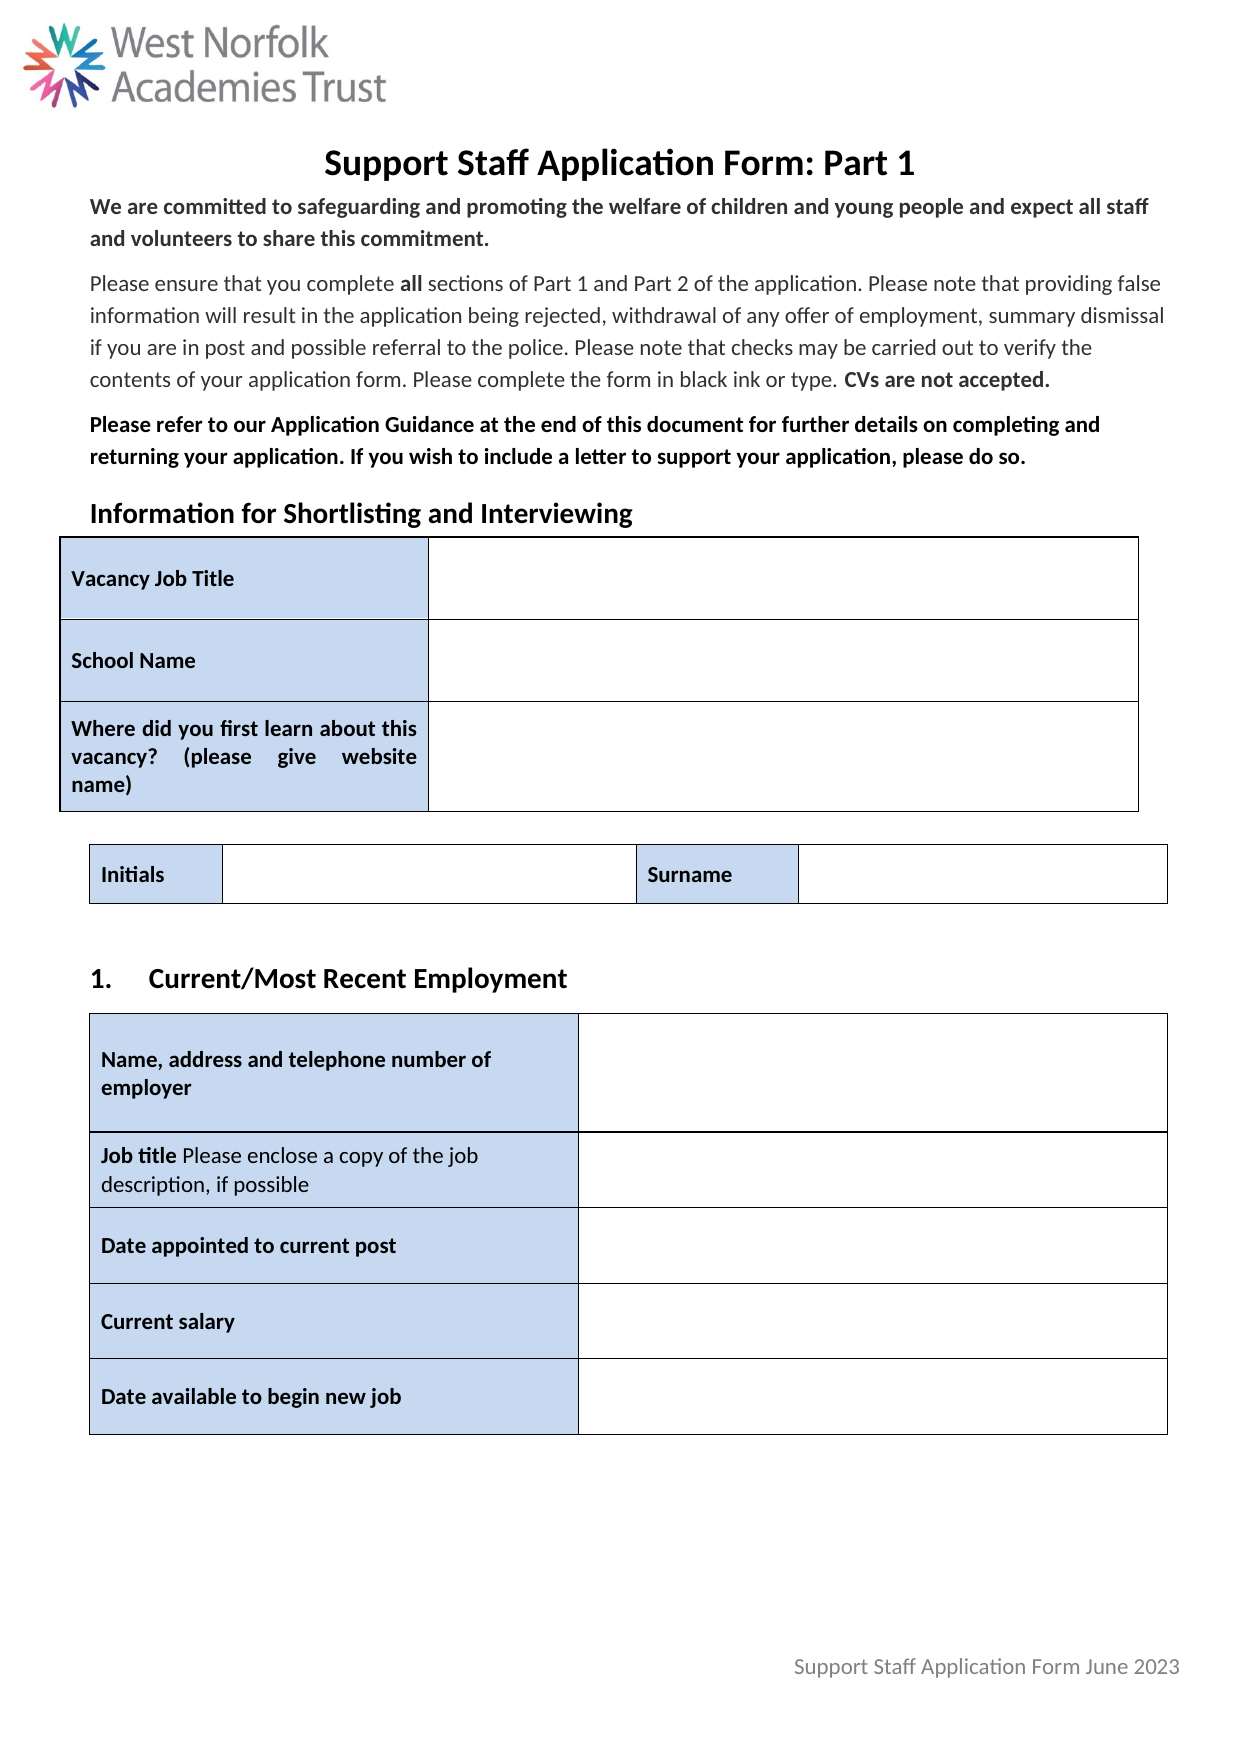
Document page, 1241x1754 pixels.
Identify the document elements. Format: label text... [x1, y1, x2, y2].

table_header [579, 1014, 1167, 1131]
table_cell Job title Please enclose a copy of the job description, if possible [90, 1133, 578, 1207]
table_header Surname [637, 845, 798, 903]
table_cell Date appointed to current post [90, 1208, 578, 1283]
table_cell School Name [61, 620, 428, 701]
text Current/Most Recent Employment [89, 960, 1180, 995]
table_header Name, address and telephone number of employer [90, 1014, 578, 1131]
text Information for Shortlisting and Interviewing [89, 495, 1180, 531]
picture [13, 6, 400, 124]
table_cell Where did you first learn about this vacancy? (please give website name) [61, 702, 428, 811]
table_cell [579, 1208, 1167, 1283]
table_header Vacancy Job Title [61, 538, 428, 618]
table_header [799, 845, 1167, 903]
text We are committed to safeguarding and promoting the welfare of children and young people and expect all staff and volunteers to share this commitment. [89, 192, 1180, 252]
table_cell [429, 702, 1138, 811]
table_cell Current salary [90, 1284, 578, 1358]
text Please ensure that you complete all sections of Part 1 and Part 2 of the application. Please note that providing false information will result in the application being rejected, withdrawal of any offer of employment, summary dismissal if you are in post and possible referral to the police. Please note that checks may be carried out to verify the contents of your application form. Please complete the form in black ink or type. CVs are not accepted. [89, 269, 1180, 393]
subtitle Support Staff Application Form: Part 1 [60, 139, 1180, 185]
table_cell [579, 1284, 1167, 1358]
text Please refer to our Application Guidance at the end of this document for further details on completing and returning your application. If you wish to include a letter to support your application, please do so. [89, 410, 1180, 470]
table_cell [579, 1359, 1167, 1434]
table_header [429, 538, 1138, 618]
table_header Initials [90, 845, 222, 903]
table_cell Date available to begin new job [90, 1359, 578, 1434]
table_header [223, 845, 636, 903]
table_cell [429, 620, 1138, 701]
table_cell [579, 1133, 1167, 1207]
